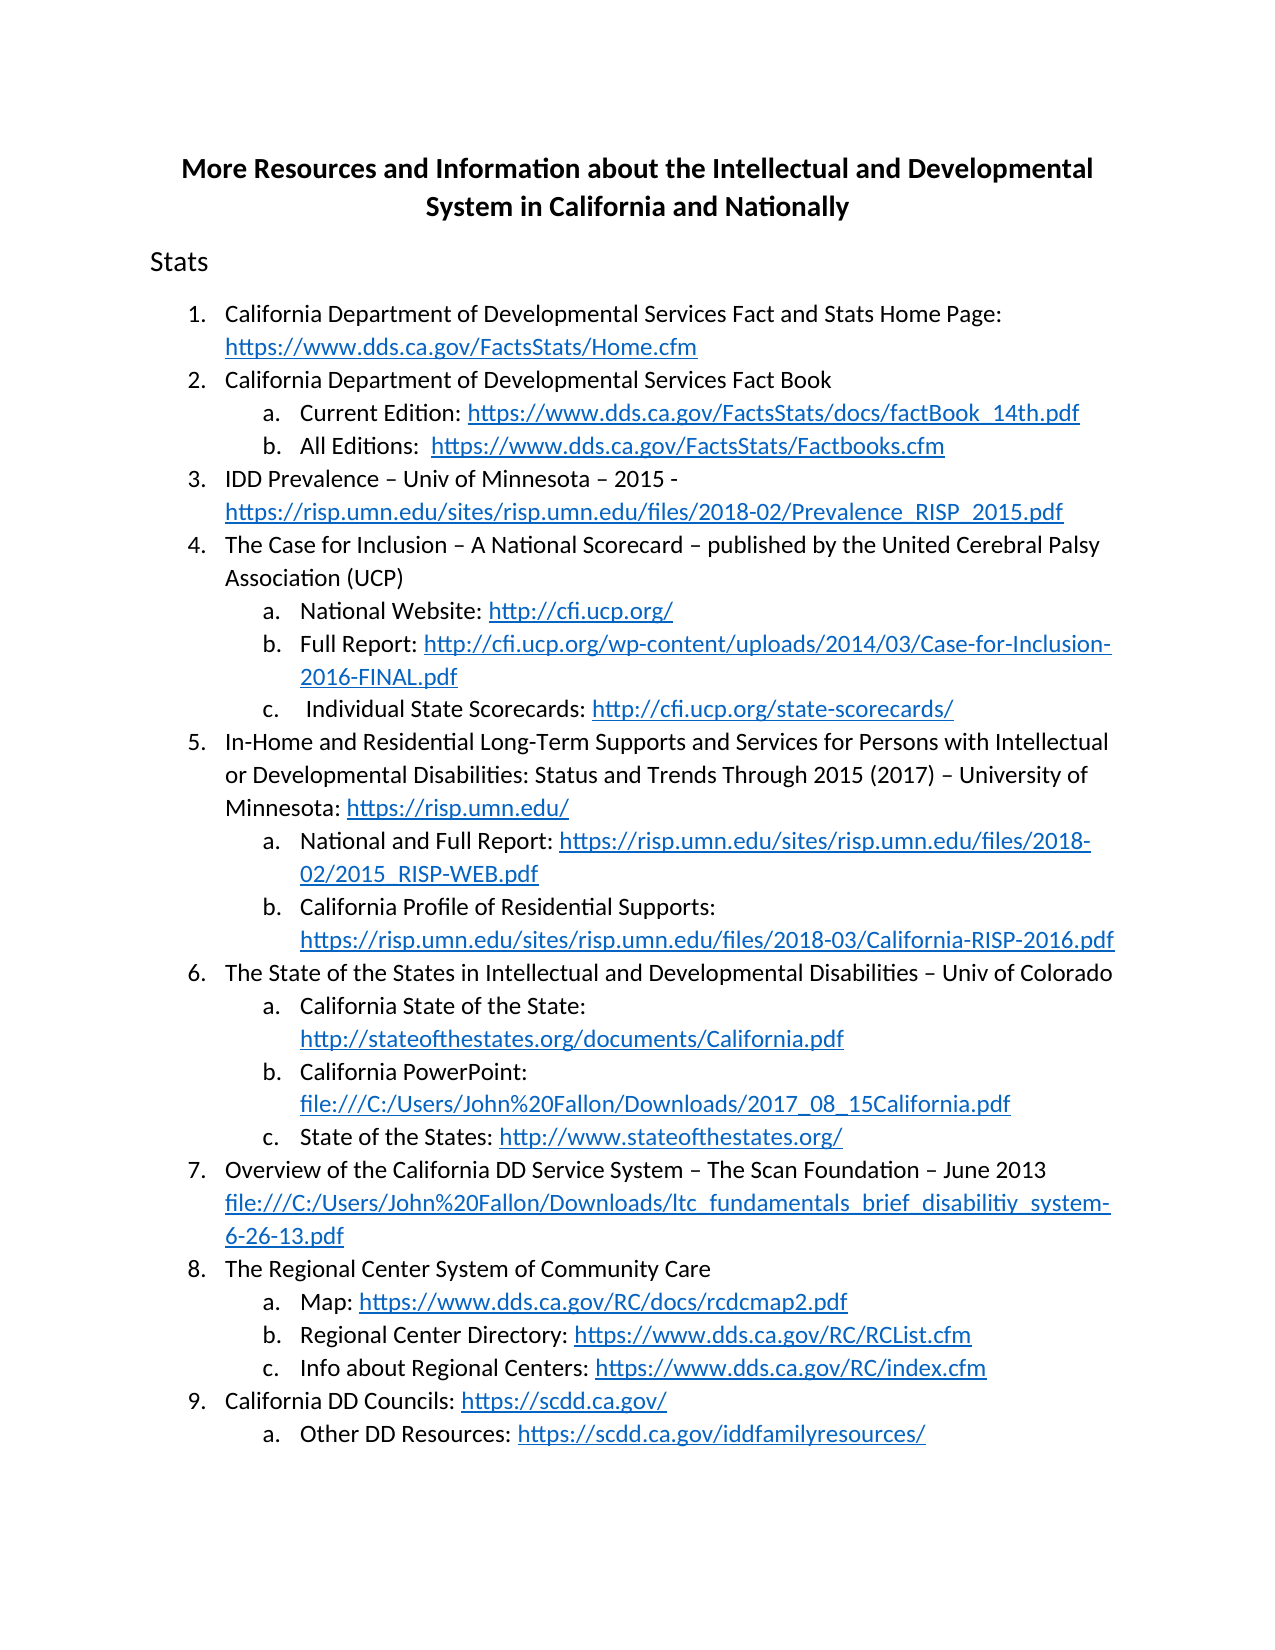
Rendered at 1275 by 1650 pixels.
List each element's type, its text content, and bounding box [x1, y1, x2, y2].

list The State of the States in Intellectual and Developmental Disabilities – Univ of Colorado [187, 957, 1125, 987]
list Overview of the California DD Service System – The Scan Foundation – June 2013 file:///C:/Users/John%20Fallon/Downloads/ltc_fundamentals_brief_disabilitiy_system-6-26-13.pdf [187, 1154, 1125, 1251]
list Regional Center Directory: https://www.dds.ca.gov/RC/RCList.cfm [262, 1319, 1125, 1349]
list All Editions: https://www.dds.ca.gov/FactsStats/Factbooks.cfm [262, 430, 1125, 461]
text More Resources and Information about the Intellectual and Developmental System in California and Nationally [150, 150, 1125, 224]
list IDD Prevalence – Univ of Minnesota – 2015 - https://risp.umn.edu/sites/risp.umn.edu/files/2018-02/Prevalence_RISP_2015.pdf [187, 463, 1125, 527]
list Other DD Resources: https://scdd.ca.gov/iddfamilyresources/ [262, 1418, 1125, 1448]
list California Department of Developmental Services Fact Book [187, 364, 1125, 395]
list Current Edition: https://www.dds.ca.gov/FactsStats/docs/factBook_14th.pdf [262, 397, 1125, 428]
list National Website: http://cfi.ucp.org/ [262, 595, 1125, 625]
list California PowerPoint: file:///C:/Users/John%20Fallon/Downloads/2017_08_15California.pdf [262, 1056, 1125, 1119]
list National and Full Report: https://risp.umn.edu/sites/risp.umn.edu/files/2018-02/2015_RISP-WEB.pdf [262, 825, 1125, 889]
list Info about Regional Centers: https://www.dds.ca.gov/RC/index.cfm [262, 1352, 1125, 1382]
list California DD Councils: https://scdd.ca.gov/ [187, 1385, 1125, 1415]
list Individual State Scorecards: http://cfi.ucp.org/state-scorecards/ [262, 694, 1125, 724]
list California Profile of Residential Supports: https://risp.umn.edu/sites/risp.umn.edu/files/2018-03/California-RISP-2016.pdf [262, 891, 1125, 954]
list In-Home and Residential Long-Term Supports and Services for Persons with Intellectual or Developmental Disabilities: Status and Trends Through 2015 (2017) – University of Minnesota: https://risp.umn.edu/ [187, 727, 1125, 823]
list California State of the State: http://stateofthestates.org/documents/California.pdf [262, 990, 1125, 1053]
list Full Report: http://cfi.ucp.org/wp-content/uploads/2014/03/Case-for-Inclusion-2016-FINAL.pdf [262, 628, 1125, 691]
list State of the States: http://www.stateofthestates.org/ [262, 1122, 1125, 1152]
list California Department of Developmental Services Fact and Stats Home Page: https://www.dds.ca.gov/FactsStats/Home.cfm [187, 299, 1125, 362]
list The Case for Inclusion – A National Scorecard – published by the United Cerebral Palsy Association (UCP) [187, 529, 1125, 592]
list Map: https://www.dds.ca.gov/RC/docs/rcdcmap2.pdf [262, 1286, 1125, 1317]
list The Regional Center System of Community Care [187, 1253, 1125, 1284]
text Stats [150, 243, 1125, 279]
